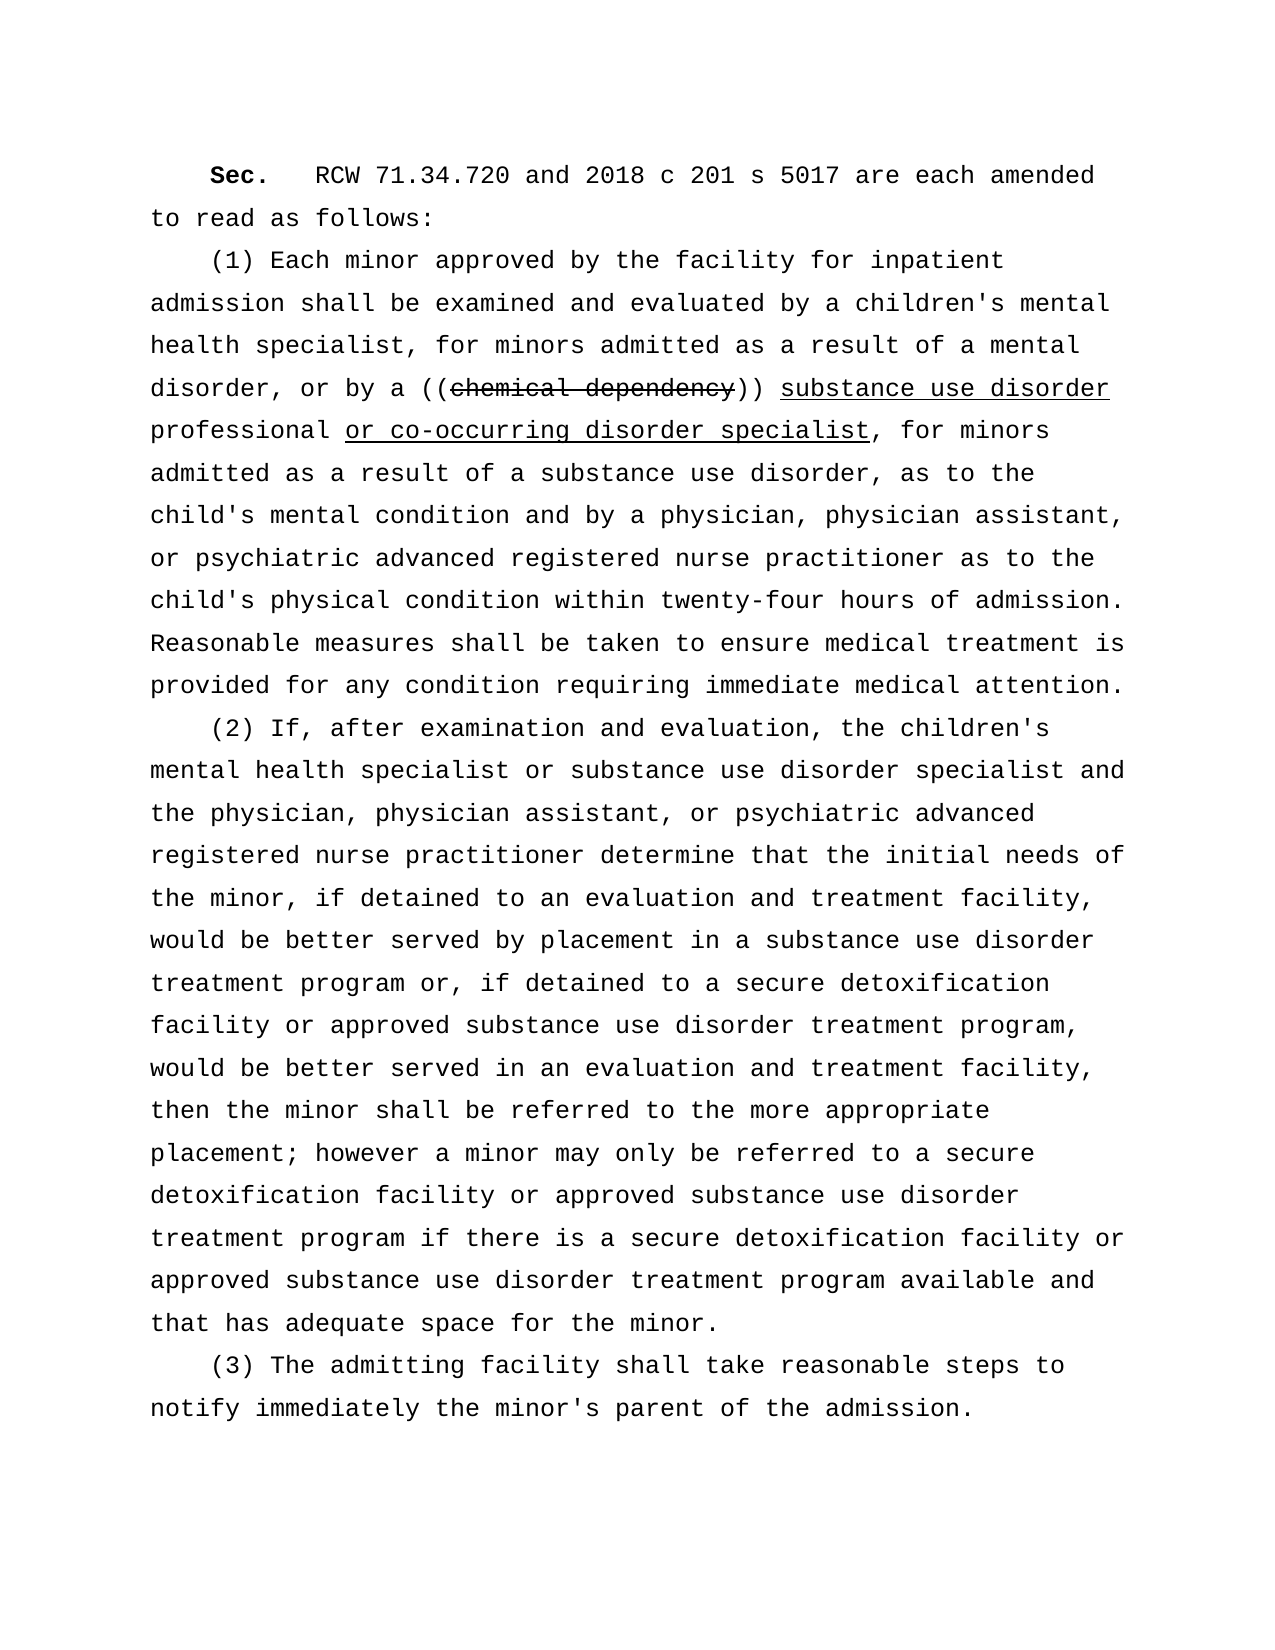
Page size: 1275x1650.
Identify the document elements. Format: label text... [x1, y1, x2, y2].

text (3) The admitting facility shall take reasonable steps to notify immediately the minor's parent of the admission. [150, 1340, 1125, 1425]
text (2) If, after examination and evaluation, the children's mental health specialist or substance use disorder specialist and the physician, physician assistant, or psychiatric advanced registered nurse practitioner determine that the initial needs of the minor, if detained to an evaluation and treatment facility, would be better served by placement in a substance use disorder treatment program or, if detained to a secure detoxification facility or approved substance use disorder treatment program, would be better served in an evaluation and treatment facility, then the minor shall be referred to the more appropriate placement; however a minor may only be referred to a secure detoxification facility or approved substance use disorder treatment program if there is a secure detoxification facility or approved substance use disorder treatment program available and that has adequate space for the minor. [150, 702, 1125, 1340]
text (1) Each minor approved by the facility for inpatient admission shall be examined and evaluated by a children's mental health specialist, for minors admitted as a result of a mental disorder, or by a ((chemical dependency)) substance use disorder professional or co-occurring disorder specialist, for minors admitted as a result of a substance use disorder, as to the child's mental condition and by a physician, physician assistant, or psychiatric advanced registered nurse practitioner as to the child's physical condition within twenty-four hours of admission. Reasonable measures shall be taken to ensure medical treatment is provided for any condition requiring immediate medical attention. [150, 235, 1125, 702]
text Sec. RCW 71.34.720 and 2018 c 201 s 5017 are each amended to read as follows: [150, 150, 1125, 235]
